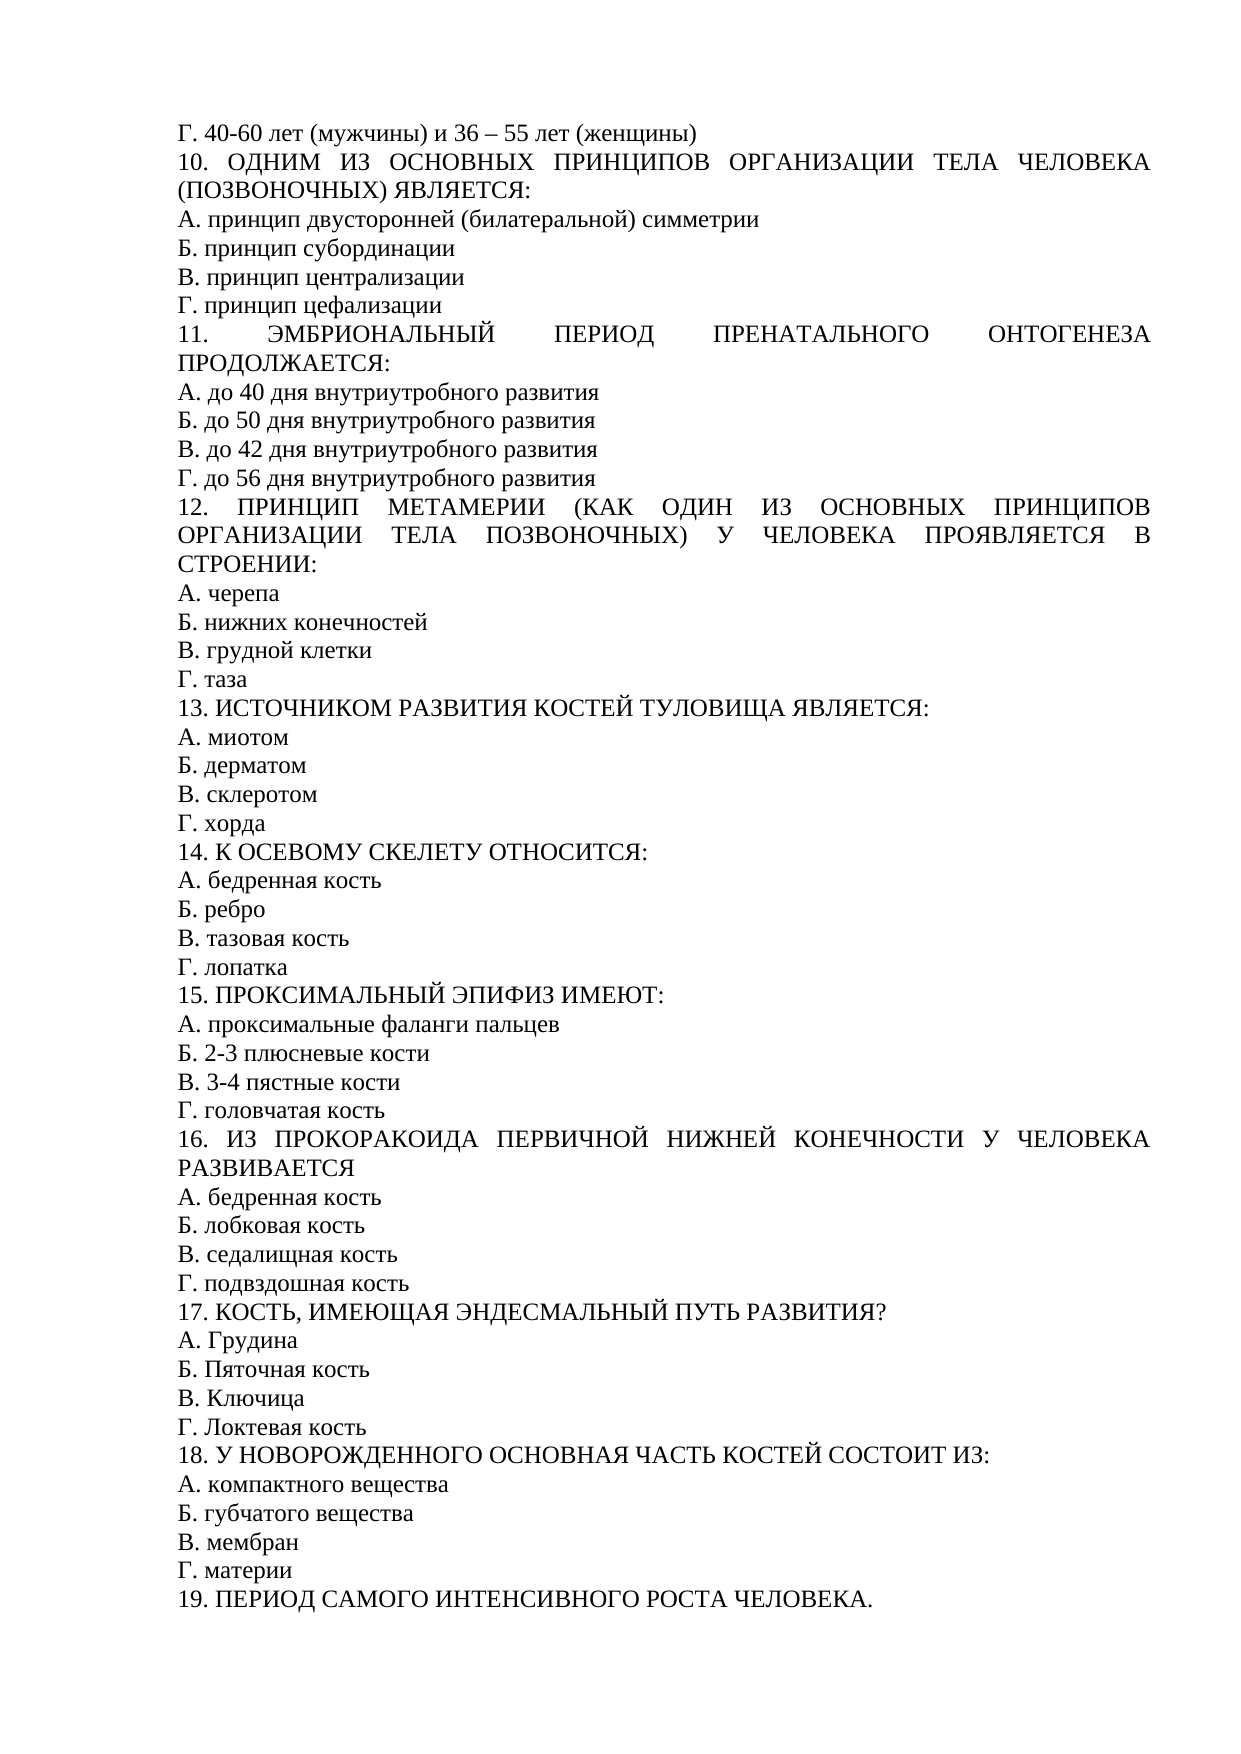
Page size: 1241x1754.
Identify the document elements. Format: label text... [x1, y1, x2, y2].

text Б. лобковая кость [177, 1211, 1152, 1239]
text А. бедренная кость [177, 1182, 1152, 1211]
text Б. губчатого вещества [177, 1498, 1152, 1527]
text 18. У НОВОРОЖДЕННОГО ОСНОВНАЯ ЧАСТЬ КОСТЕЙ СОСТОИТ ИЗ: [177, 1441, 1152, 1469]
text Б. до 50 дня внутриутробного развития [177, 406, 1152, 434]
text Б. нижних конечностей [177, 607, 1152, 636]
text 12. ПРИНЦИП МЕТАМЕРИИ (КАК ОДИН ИЗ ОСНОВНЫХ ПРИНЦИПОВ ОРГАНИЗАЦИИ ТЕЛА ПОЗВОНОЧНЫХ) У ЧЕЛОВЕКА ПРОЯВЛЯЕТСЯ В СТРОЕНИИ: [177, 492, 1152, 578]
text А. Грудина [177, 1326, 1152, 1354]
text Г. головчатая кость [177, 1096, 1152, 1124]
text 10. ОДНИМ ИЗ ОСНОВНЫХ ПРИНЦИПОВ ОРГАНИЗАЦИИ ТЕЛА ЧЕЛОВЕКА (ПОЗВОНОЧНЫХ) ЯВЛЯЕТСЯ: [177, 147, 1152, 204]
text В. Ключица [177, 1383, 1152, 1412]
text А. черепа [177, 578, 1152, 607]
text Г. 40-60 лет (мужчины) и 36 – 55 лет (женщины) [177, 118, 1152, 147]
text В. мембран [177, 1527, 1152, 1556]
text В. тазовая кость [177, 923, 1152, 952]
text А. до 40 дня внутриутробного развития [177, 377, 1152, 406]
text Б. дерматом [177, 751, 1152, 779]
text Б. 2-3 плюсневые кости [177, 1038, 1152, 1067]
text 19. ПЕРИОД САМОГО ИНТЕНСИВНОГО РОСТА ЧЕЛОВЕКА. [177, 1584, 1152, 1613]
text Б. Пяточная кость [177, 1354, 1152, 1383]
text А. компактного вещества [177, 1469, 1152, 1498]
text Г. до 56 дня внутриутробного развития [177, 463, 1152, 492]
text 14. К ОСЕВОМУ СКЕЛЕТУ ОТНОСИТСЯ: [177, 837, 1152, 866]
text А. миотом [177, 722, 1152, 751]
text 16. ИЗ ПРОКОРАКОИДА ПЕРВИЧНОЙ НИЖНЕЙ КОНЕЧНОСТИ У ЧЕЛОВЕКА РАЗВИВАЕТСЯ [177, 1124, 1152, 1182]
text А. бедренная кость [177, 866, 1152, 894]
text 11. ЭМБРИОНАЛЬНЫЙ ПЕРИОД ПРЕНАТАЛЬНОГО ОНТОГЕНЕЗА ПРОДОЛЖАЕТСЯ: [177, 319, 1152, 377]
text Г. лопатка [177, 952, 1152, 981]
text Б. ребро [177, 894, 1152, 923]
text Г. таза [177, 664, 1152, 693]
text 17. КОСТЬ, ИМЕЮЩАЯ ЭНДЕСМАЛЬНЫЙ ПУТЬ РАЗВИТИЯ? [177, 1297, 1152, 1326]
text А. принцип двусторонней (билатеральной) симметрии [177, 204, 1152, 233]
text А. проксимальные фаланги пальцев [177, 1009, 1152, 1038]
text Г. Локтевая кость [177, 1412, 1152, 1441]
text Г. хорда [177, 808, 1152, 837]
text Г. принцип цефализации [177, 291, 1152, 319]
text Б. принцип субординации [177, 233, 1152, 262]
text В. 3-4 пястные кости [177, 1067, 1152, 1096]
text В. склеротом [177, 779, 1152, 808]
text 13. ИСТОЧНИКОМ РАЗВИТИЯ КОСТЕЙ ТУЛОВИЩА ЯВЛЯЕТСЯ: [177, 693, 1152, 722]
text 15. ПРОКСИМАЛЬНЫЙ ЭПИФИЗ ИМЕЮТ: [177, 981, 1152, 1009]
text В. седалищная кость [177, 1239, 1152, 1268]
text В. грудной клетки [177, 636, 1152, 664]
text Г. материи [177, 1556, 1152, 1584]
text Г. подвздошная кость [177, 1268, 1152, 1297]
text В. принцип централизации [177, 262, 1152, 291]
text В. до 42 дня внутриутробного развития [177, 434, 1152, 463]
